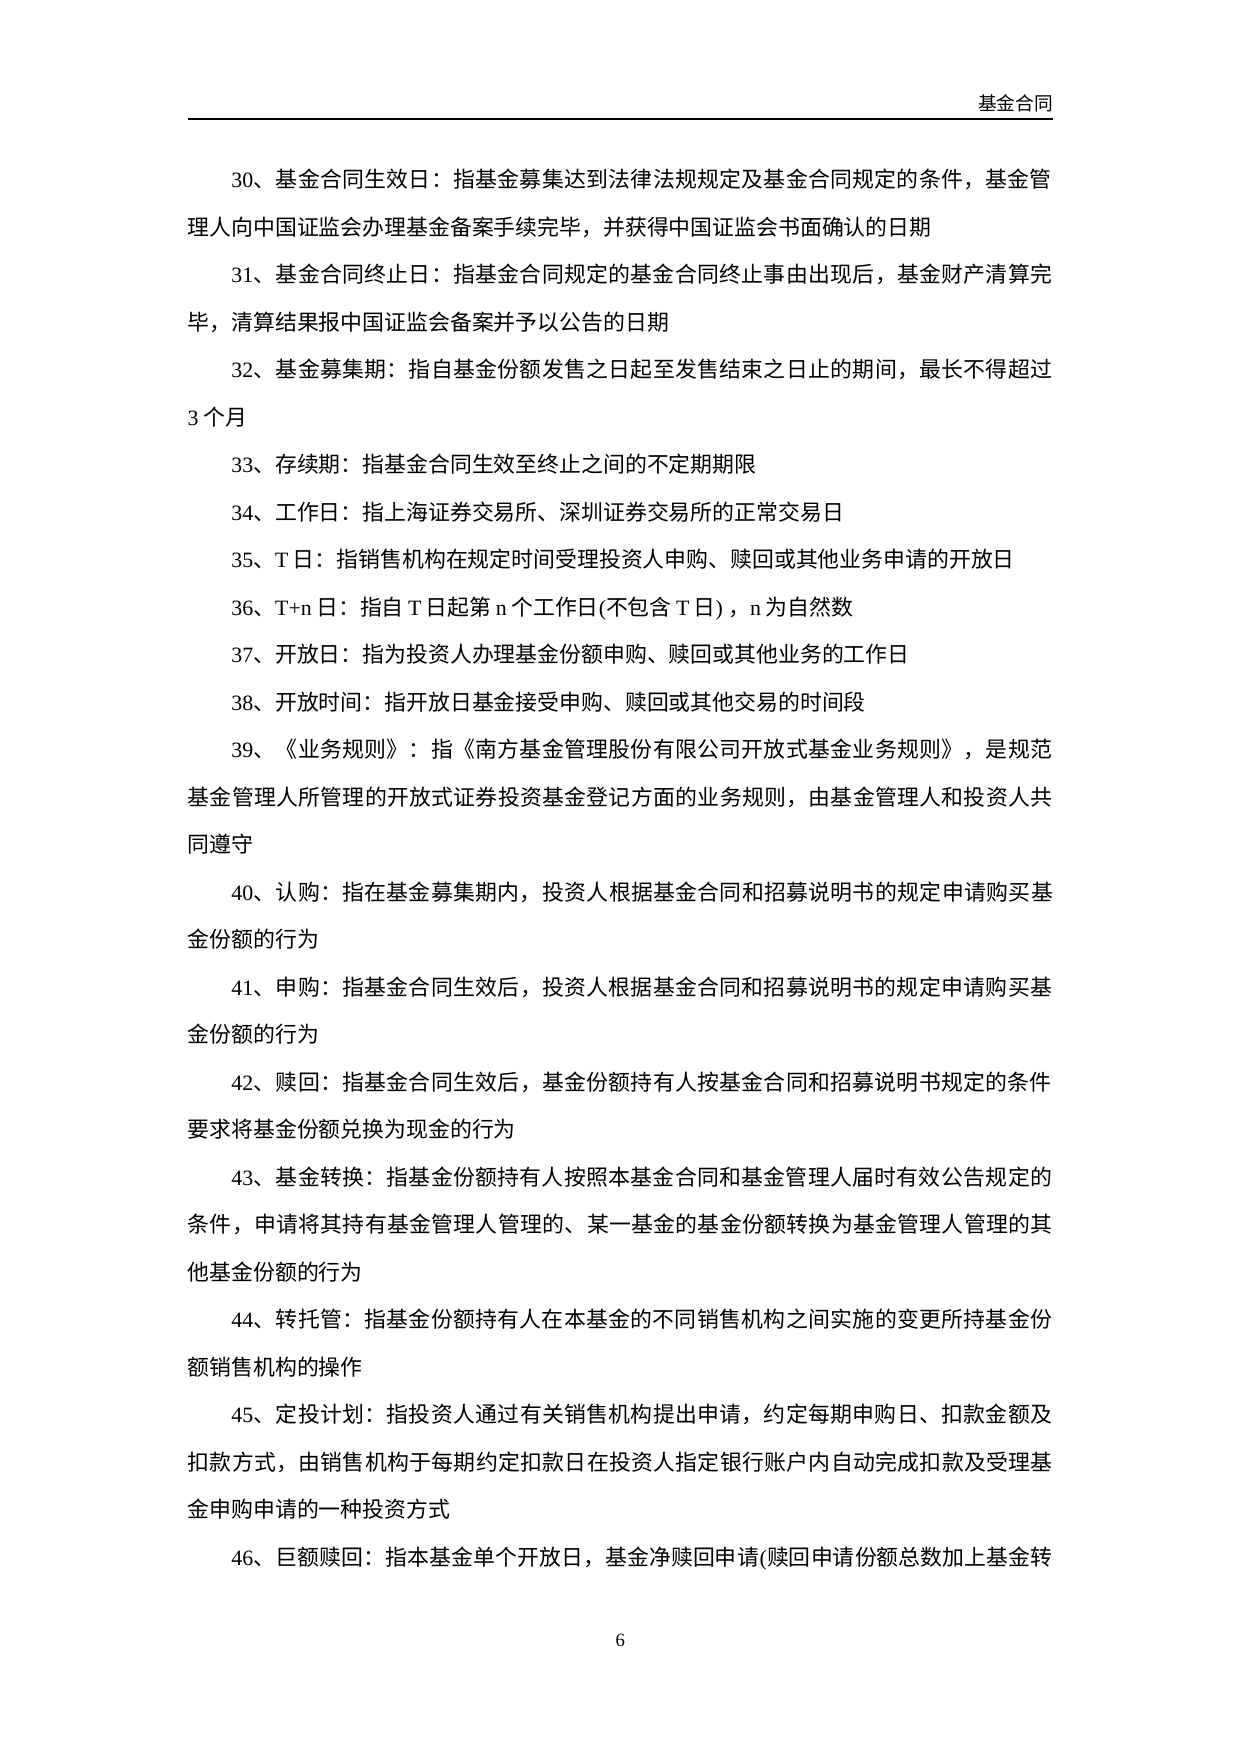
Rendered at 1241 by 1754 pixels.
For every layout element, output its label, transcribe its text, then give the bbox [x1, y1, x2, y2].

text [187, 1539, 1053, 1571]
text 30、基金合同生效日：指基金募集达到法律法规规定及基金合同规定的条件，基金管理人向中国证监会办理基金备案手续完毕，并获得中国证监会书面确认的日期 [187, 162, 1053, 241]
text 42、赎回：指基金合同生效后，基金份额持有人按基金合同和招募说明书规定的条件要求将基金份额兑换为现金的行为 [187, 1064, 1053, 1144]
text 40、认购：指在基金募集期内，投资人根据基金合同和招募说明书的规定申请购买基金份额的行为 [187, 874, 1053, 954]
text 39、《业务规则》：指《南方基金管理股份有限公司开放式基金业务规则》，是规范基金管理人所管理的开放式证券投资基金登记方面的业务规则，由基金管理人和投资人共同遵守 [187, 732, 1053, 859]
text 44、转托管：指基金份额持有人在本基金的不同销售机构之间实施的变更所持基金份额销售机构的操作 [187, 1302, 1053, 1381]
text 36、T+n日：指自T日起第n个工作日(不包含T日) ，n为自然数 [187, 589, 1053, 621]
text 32、基金募集期：指自基金份额发售之日起至发售结束之日止的期间，最长不得超过3个月 [187, 352, 1053, 431]
text 31、基金合同终止日：指基金合同规定的基金合同终止事由出现后，基金财产清算完毕，清算结果报中国证监会备案并予以公告的日期 [187, 257, 1053, 336]
text 43、基金转换：指基金份额持有人按照本基金合同和基金管理人届时有效公告规定的条件，申请将其持有基金管理人管理的、某一基金的基金份额转换为基金管理人管理的其他基金份额的行为 [187, 1159, 1053, 1286]
text 34、工作日：指上海证券交易所、深圳证券交易所的正常交易日 [187, 494, 1053, 526]
text 38、开放时间：指开放日基金接受申购、赎回或其他交易的时间段 [187, 684, 1053, 716]
text 35、T日：指销售机构在规定时间受理投资人申购、赎回或其他业务申请的开放日 [187, 542, 1053, 574]
text 33、存续期：指基金合同生效至终止之间的不定期期限 [187, 447, 1053, 479]
text 41、申购：指基金合同生效后，投资人根据基金合同和招募说明书的规定申请购买基金份额的行为 [187, 969, 1053, 1049]
text 45、定投计划：指投资人通过有关销售机构提出申请，约定每期申购日、扣款金额及扣款方式，由销售机构于每期约定扣款日在投资人指定银行账户内自动完成扣款及受理基金申购申请的一种投资方式 [187, 1397, 1053, 1524]
text 37、开放日：指为投资人办理基金份额申购、赎回或其他业务的工作日 [187, 637, 1053, 669]
